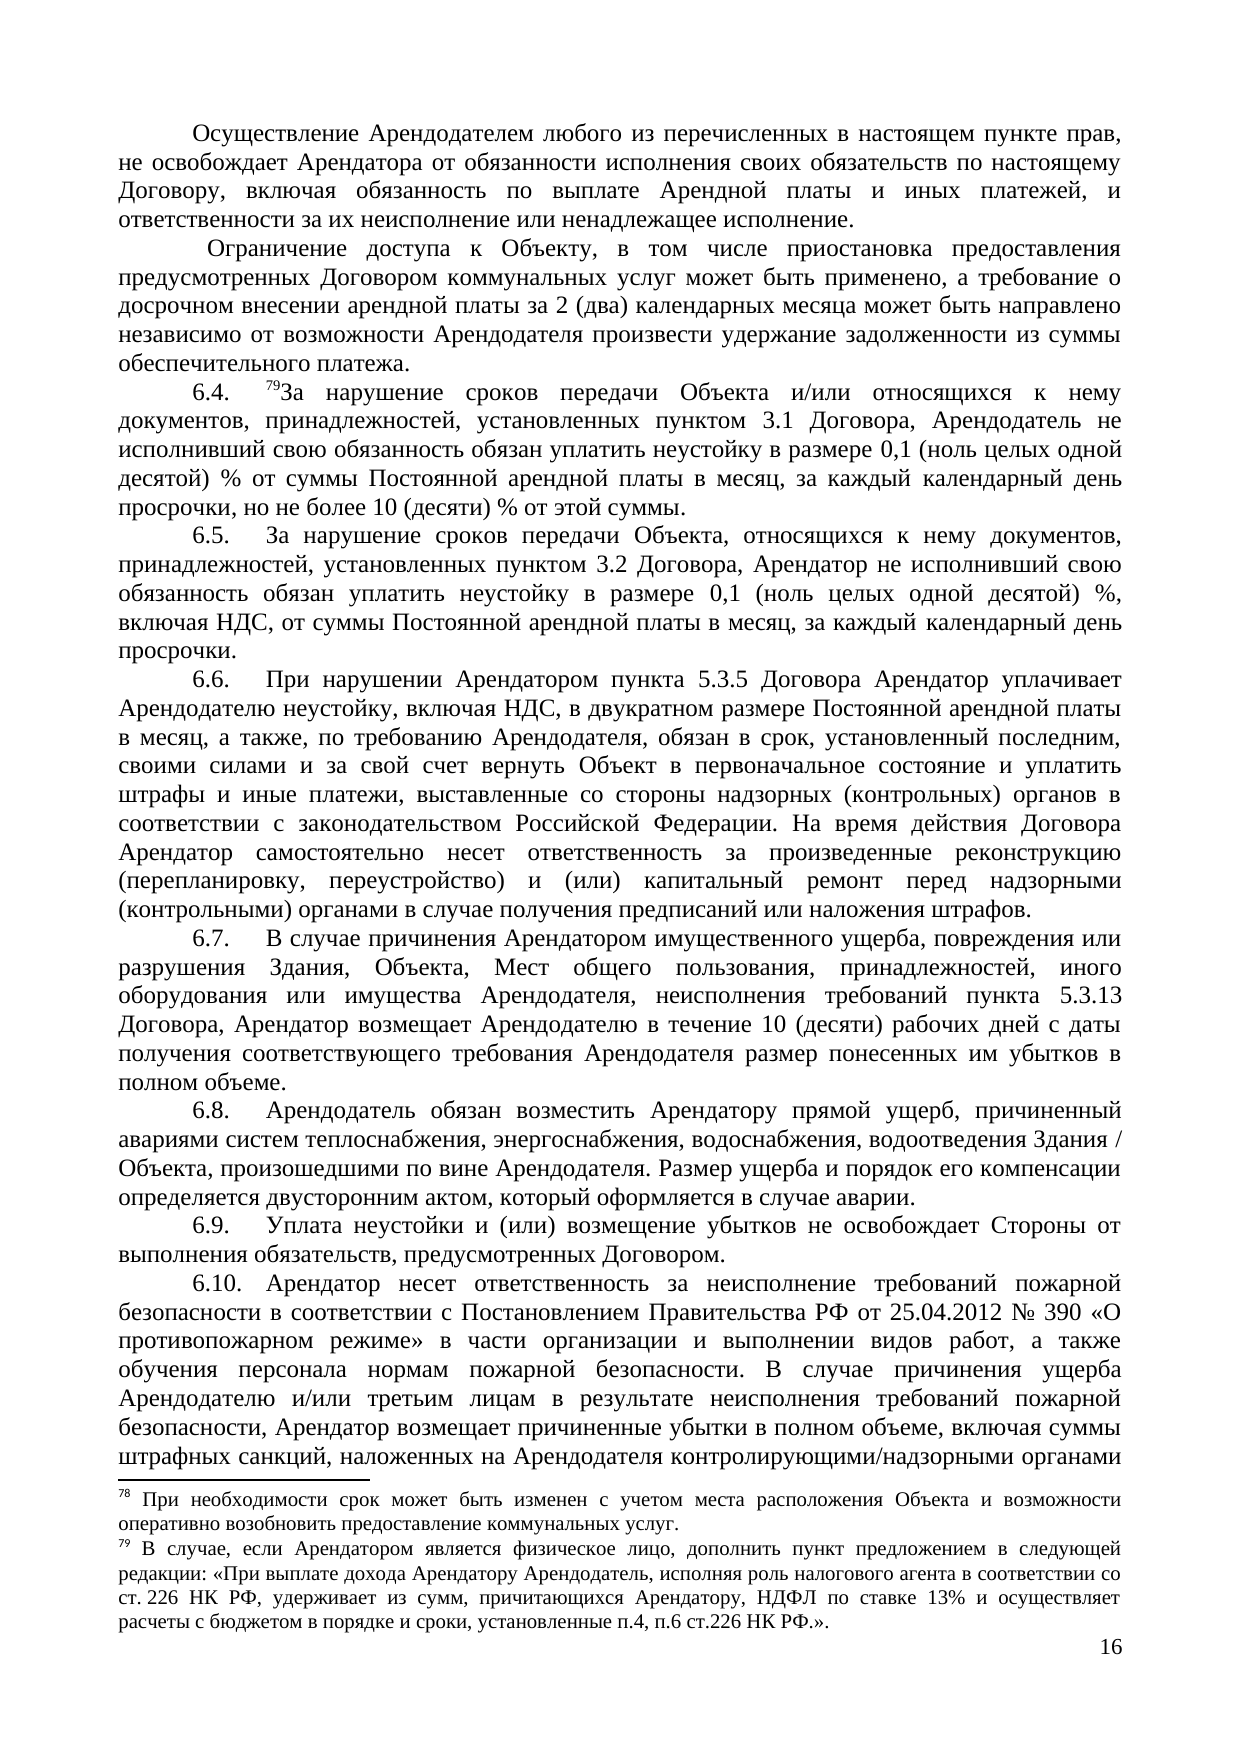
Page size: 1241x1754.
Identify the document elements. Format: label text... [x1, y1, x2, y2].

text Осуществление Арендодателем любого из перечисленных в настоящем пункте прав, не освобождает Арендатора от обязанности исполнения своих обязательств по настоящему Договору, включая обязанность по выплате Арендной платы и иных платежей, и ответственности за их неисполнение или ненадлежащее исполнение. [118, 118, 1122, 233]
list За нарушение сроков передачи Объекта, относящихся к нему документов, принадлежностей, установленных пунктом 3.2 Договора, Арендатор не исполнивший свою обязанность обязан уплатить неустойку в размере 0,1 (ноль целых одной десятой) %, включая НДС, от суммы Постоянной арендной платы в месяц, за каждый календарный день просрочки. [118, 521, 1122, 664]
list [118, 1268, 1122, 1470]
list За нарушение сроков передачи Объекта и/или относящихся к нему документов, принадлежностей, установленных пунктом 3.1 Договора, Арендодатель не исполнивший свою обязанность обязан уплатить неустойку в размере 0,1 (ноль целых одной десятой) % от суммы Постоянной арендной платы в месяц, за каждый календарный день просрочки, но не более 10 (десяти) % от этой суммы. [118, 377, 1122, 521]
list Уплата неустойки и (или) возмещение убытков не освобождает Стороны от выполнения обязательств, предусмотренных Договором. [118, 1211, 1122, 1268]
list Арендодатель обязан возместить Арендатору прямой ущерб, причиненный авариями систем теплоснабжения, энергоснабжения, водоснабжения, водоотведения Здания / Объекта, произошедшими по вине Арендодателя. Размер ущерба и порядок его компенсации определяется двусторонним актом, который оформляется в случае аварии. [118, 1096, 1122, 1211]
list В случае причинения Арендатором имущественного ущерба, повреждения или разрушения Здания, Объекта, Мест общего пользования, принадлежностей, иного оборудования или имущества Арендодателя, неисполнения требований пункта 5.3.13 Договора, Арендатор возмещает Арендодателю в течение 10 (десяти) рабочих дней с даты получения соответствующего требования Арендодателя размер понесенных им убытков в полном объеме. [118, 923, 1122, 1096]
list При нарушении Арендатором пункта 5.3.5 Договора Арендатор уплачивает Арендодателю неустойку, включая НДС, в двукратном размере Постоянной арендной платы в месяц, а также, по требованию Арендодателя, обязан в срок, установленный последним, своими силами и за свой счет вернуть Объект в первоначальное состояние и уплатить штрафы и иные платежи, выставленные со стороны надзорных (контрольных) органов в соответствии с законодательством Российской Федерации. На время действия Договора Арендатор самостоятельно несет ответственность за произведенные реконструкцию (перепланировку, переустройство) и (или) капитальный ремонт перед надзорными (контрольными) органами в случае получения предписаний или наложения штрафов. [118, 664, 1122, 923]
text Ограничение доступа к Объекту, в том числе приостановка предоставления предусмотренных Договором коммунальных услуг может быть применено, а требование о досрочном внесении арендной платы за 2 (два) календарных месяца может быть направлено независимо от возможности Арендодателя произвести удержание задолженности из суммы обеспечительного платежа. [118, 233, 1122, 377]
